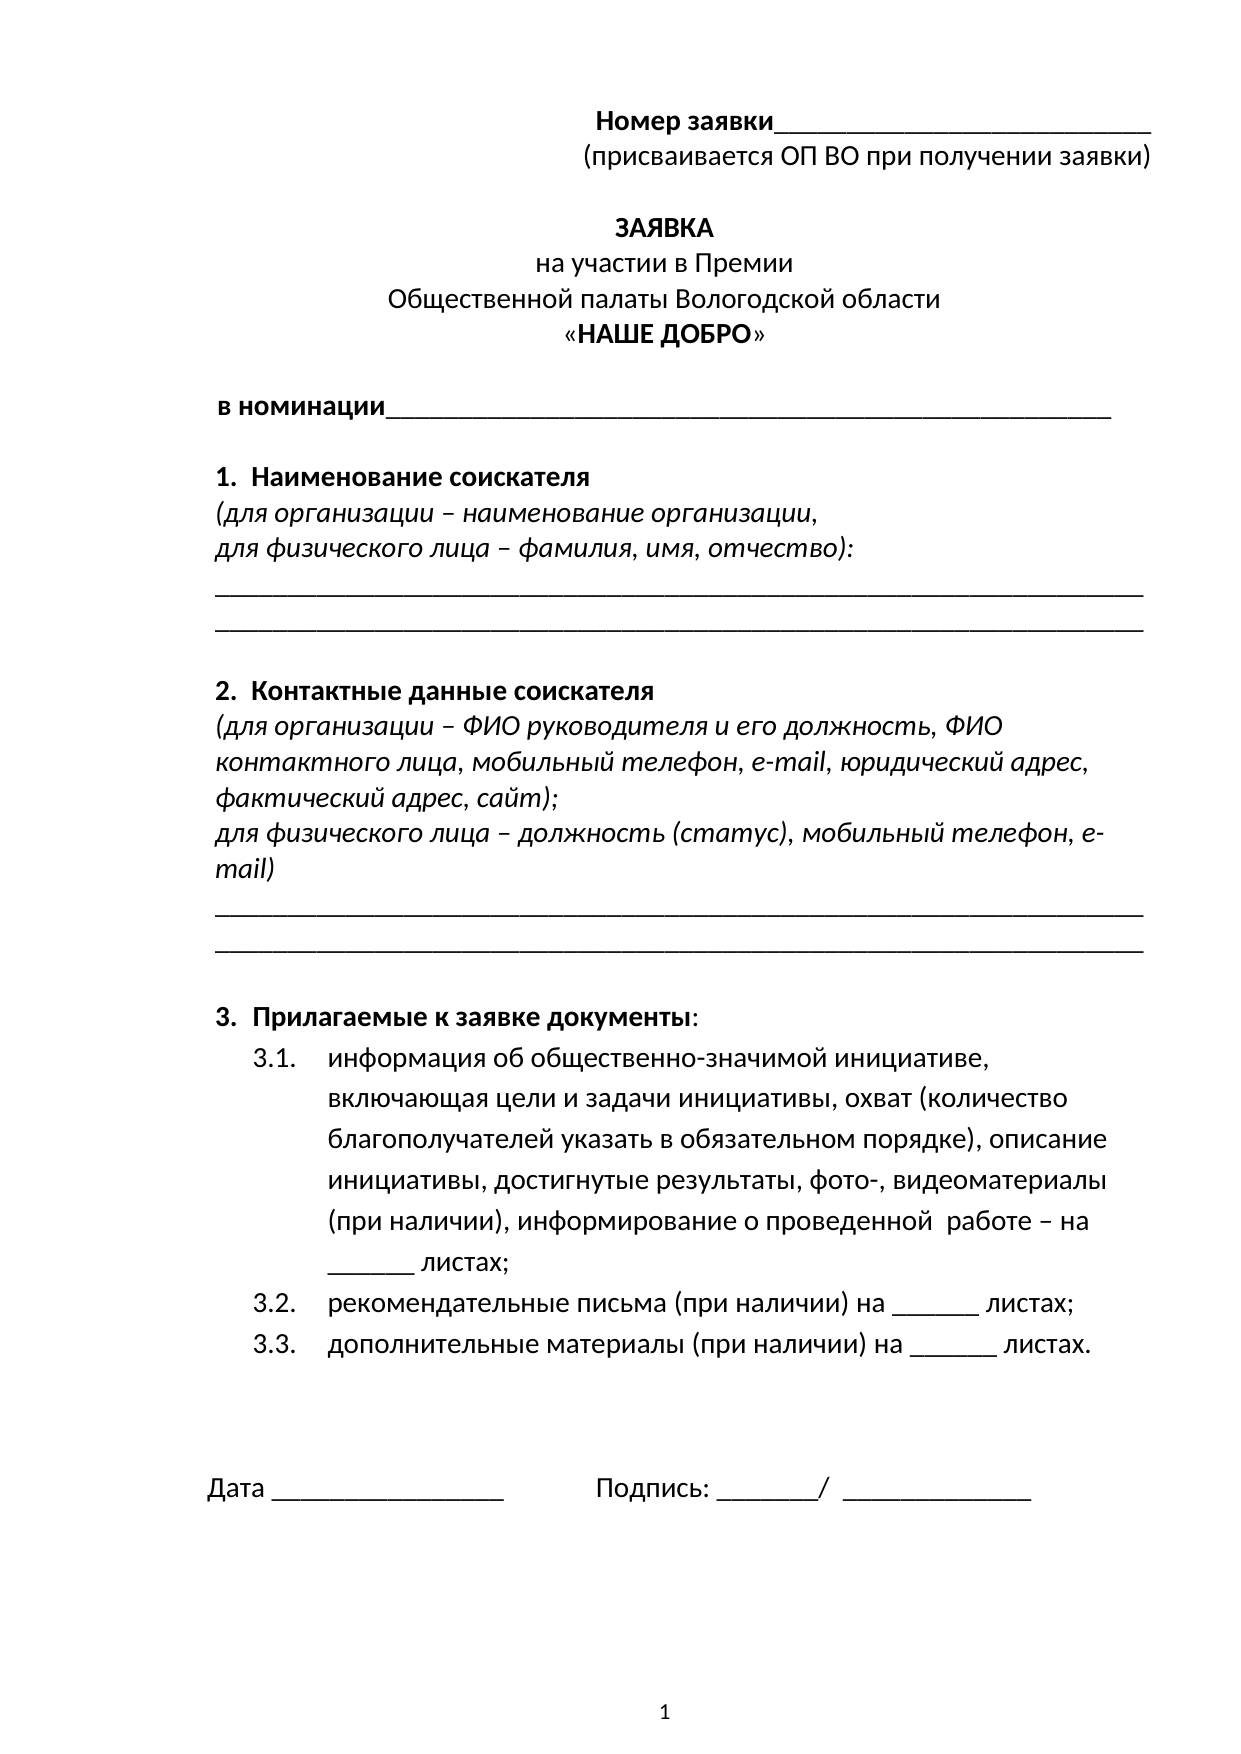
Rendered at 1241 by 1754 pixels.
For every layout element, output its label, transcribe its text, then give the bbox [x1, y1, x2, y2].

list Контактные данные соискателя [177, 672, 1152, 707]
list ________________________________________________________________ [177, 886, 1152, 921]
list дополнительные материалы (при наличии) на ______ листах. [252, 1325, 1152, 1361]
text на участии в Премии [177, 244, 1152, 280]
text ________________________________________________________________ [177, 565, 1152, 601]
list для физического лица – должность (статус), мобильный телефон, e-mail) [215, 814, 1152, 886]
list рекомендательные письма (при наличии) на ______ листах; [252, 1284, 1152, 1320]
table_header Подпись: _______/ _____________ [576, 1469, 1201, 1504]
table_header Дата ________________ [192, 1469, 576, 1504]
list информация об общественно-значимой инициативе, включающая цели и задачи инициативы, охват (количество благополучателей указать в обязательном порядке), описание инициативы, достигнутые результаты, фото-, видеоматериалы (при наличии), информирование о проведенной работе – на ______ листах; [252, 1039, 1152, 1279]
list Прилагаемые к заявке документы: [215, 998, 1152, 1033]
list для физического лица – фамилия, имя, отчество): [215, 529, 1152, 565]
list (для организации – ФИО руководителя и его должность, ФИО контактного лица, мобильный телефон, e-mail, юридический адрес, фактический адрес, сайт); [215, 707, 1152, 814]
list Наименование соискателя [177, 458, 1152, 494]
list (для организации – наименование организации, [215, 494, 1152, 529]
text ________________________________________________________________ [177, 601, 1152, 636]
text Общественной палаты Вологодской области [177, 280, 1152, 316]
text «НАШЕ ДОБРО» [177, 316, 1152, 351]
text в номинации__________________________________________________ [177, 387, 1152, 422]
text (присваивается ОП ВО при получении заявки) [177, 137, 1152, 173]
text ЗАЯВКА [177, 209, 1152, 244]
text Номер заявки__________________________ [177, 102, 1152, 137]
list ________________________________________________________________ [177, 921, 1152, 957]
